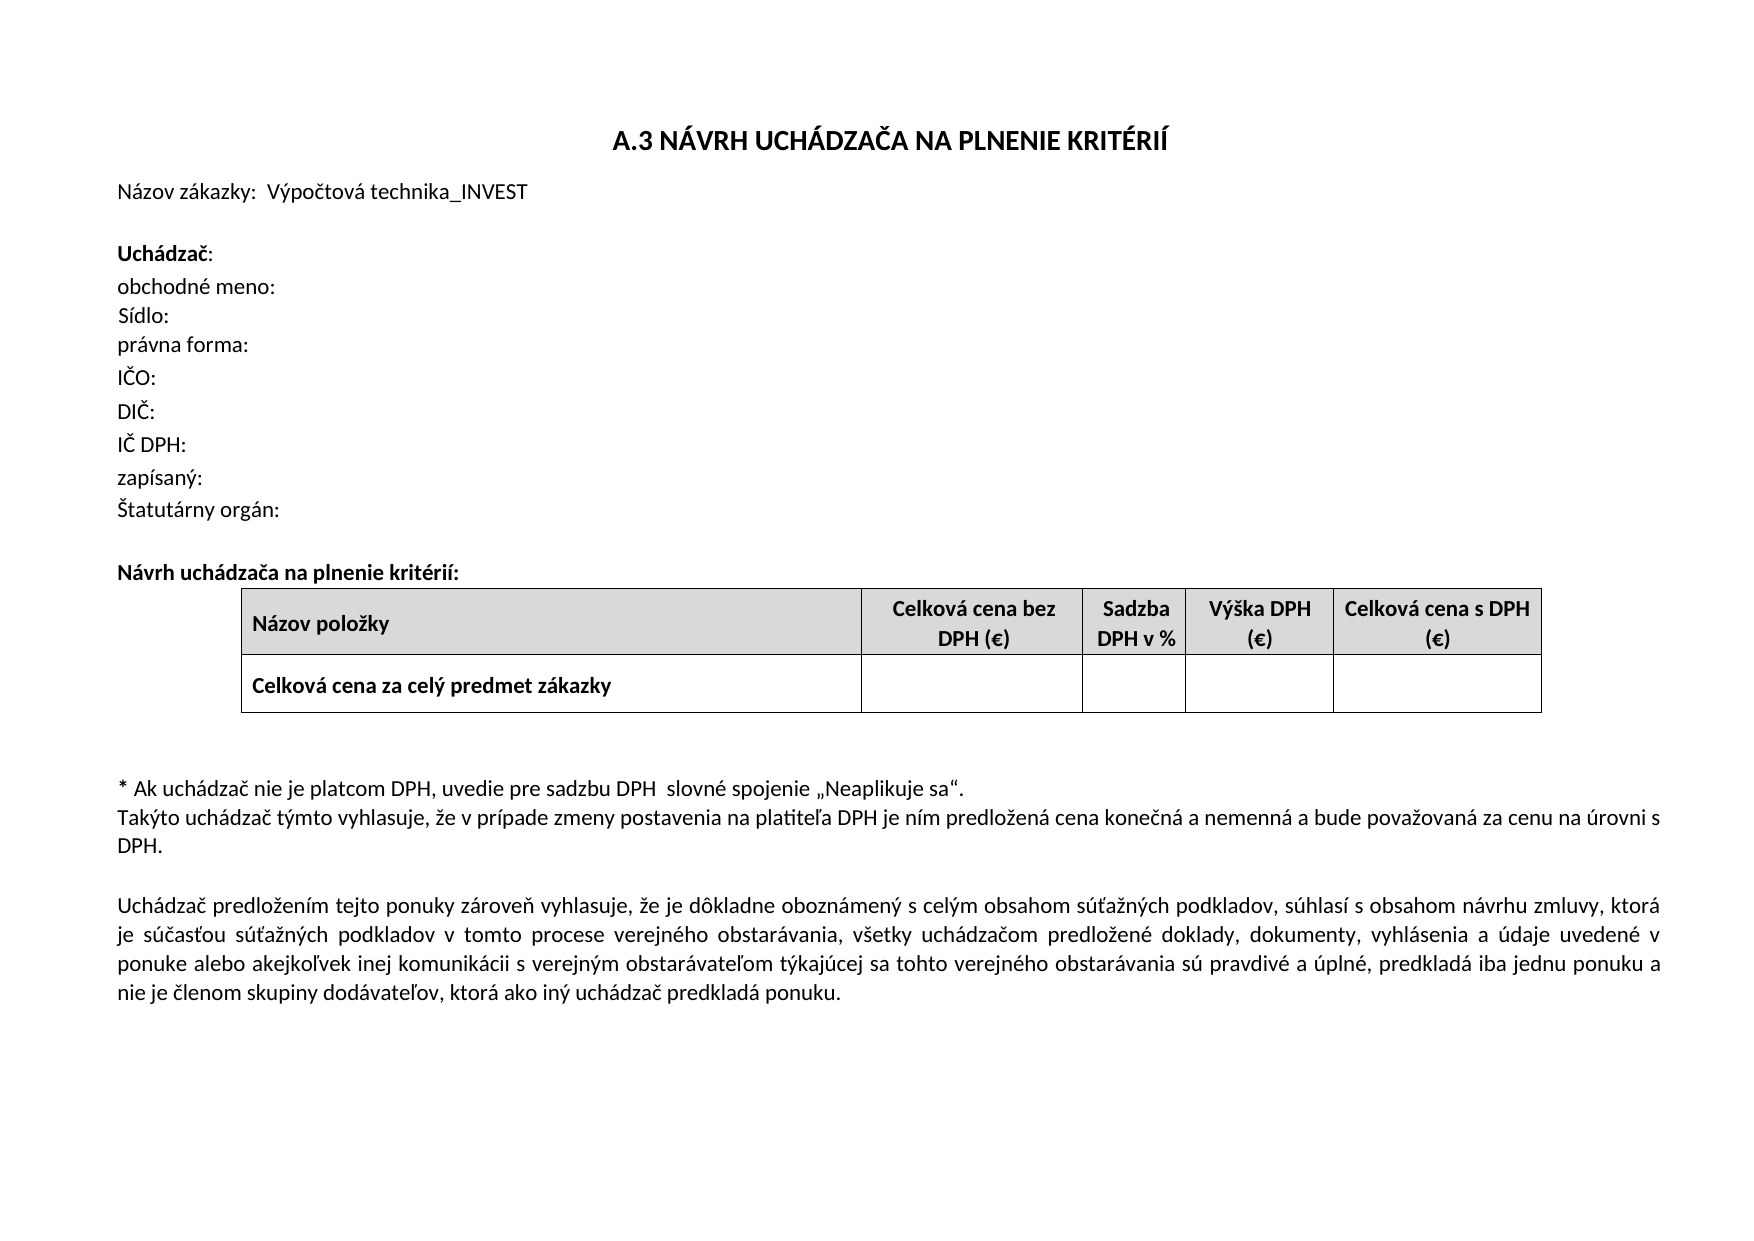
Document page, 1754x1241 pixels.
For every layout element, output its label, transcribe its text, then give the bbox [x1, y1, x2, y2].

text Uchádzač: [117, 239, 313, 267]
text DIČ: [117, 397, 1663, 425]
subtitle A.3 NÁVRH UCHÁDZAČA NA PLNENIE KRITÉRIÍ [124, 122, 1657, 158]
table_header Výška DPH (€) [1186, 589, 1333, 654]
text Takýto uchádzač týmto vyhlasuje, že v prípade zmeny postavenia na platiteľa DPH je ním predložená cena konečná a nemenná a bude považovaná za cenu na úrovni s DPH. [117, 803, 1663, 860]
table_header Sadzba DPH v % [1083, 589, 1185, 654]
table_cell Celková cena za celý predmet zákazky [242, 655, 861, 712]
table_cell [862, 655, 1082, 712]
table_cell [1334, 655, 1541, 712]
table_cell [1186, 655, 1333, 712]
text Návrh uchádzača na plnenie kritérií: [117, 558, 1663, 587]
text Štatutárny orgán: [117, 495, 498, 523]
table_header Názov položky [242, 589, 861, 654]
text zapísaný: [117, 463, 1663, 491]
text Názov zákazky: Výpočtová technika_INVEST [117, 177, 1663, 205]
text Uchádzač predložením tejto ponuky zároveň vyhlasuje, že je dôkladne oboznámený s celým obsahom súťažných podkladov, súhlasí s obsahom návrhu zmluvy, ktorá je súčasťou súťažných podkladov v tomto procese verejného obstarávania, všetky uchádzačom predložené doklady, dokumenty, vyhlásenia a údaje uvedené v ponuke alebo akejkoľvek inej komunikácii s verejným obstarávateľom týkajúcej sa tohto verejného obstarávania sú pravdivé a úplné, predkladá iba jednu ponuku a nie je členom skupiny dodávateľov, ktorá ako iný uchádzač predkladá ponuku. [117, 891, 1663, 1006]
table_header Celková cena bez DPH (€) [862, 589, 1082, 654]
text * Ak uchádzač nie je platcom DPH, uvedie pre sadzbu DPH slovné spojenie „Neaplikuje sa“. [117, 774, 1663, 802]
table_cell [1083, 655, 1185, 712]
text IČO: [117, 363, 1663, 392]
text IČ DPH: [117, 430, 1663, 458]
table_header Celková cena s DPH (€) [1334, 589, 1541, 654]
text obchodné meno: Sídlo: právna forma: [117, 272, 313, 358]
